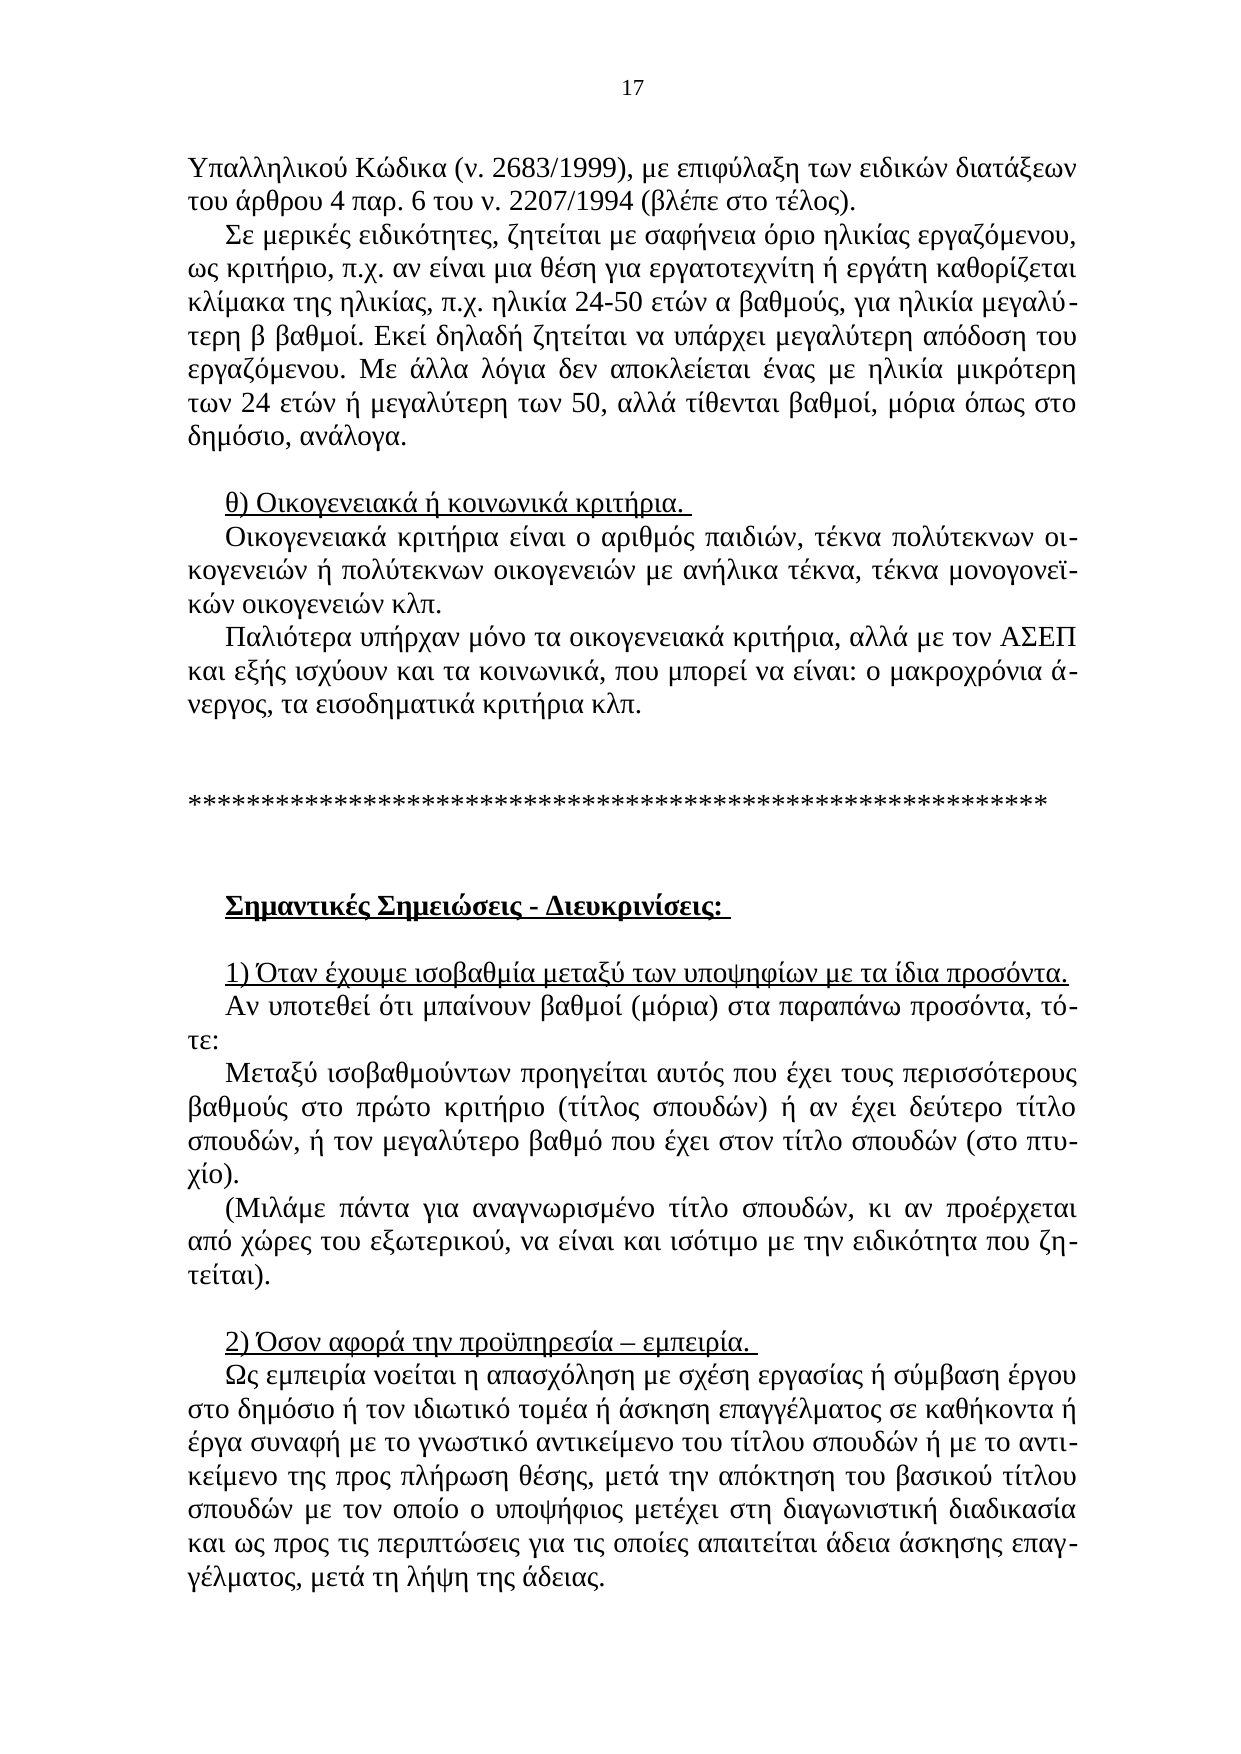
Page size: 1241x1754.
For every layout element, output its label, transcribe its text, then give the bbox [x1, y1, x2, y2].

text (Μιλάμε πάντα για αναγνωρισμένο τίτλο σπουδών, κι αν προέρχεται από χώρες του εξωτερικού, να είναι και ισότιμο με την ειδικότητα που ζητείται). [187, 1190, 1078, 1290]
text 1) Όταν έχουμε ισοβαθμία μεταξύ των υποψηφίων με τα ίδια προσόντα. [187, 955, 1078, 988]
text Οικογενειακά κριτήρια είναι ο αριθμός παιδιών, τέκνα πολύτεκνων οικογενειών ή πολύτεκνων οικογενειών με ανήλικα τέκνα, τέκνα μονογονεϊκών οικογενειών κλπ. [187, 519, 1078, 619]
text Ως εμπειρία νοείται η απασχόληση με σχέση εργασίας ή σύμβαση έργου στο δημόσιο ή τον ιδιωτικό τομέα ή άσκηση επαγγέλματος σε καθήκοντα ή έργα συναφή με το γνωστικό αντικείμενο του τίτλου σπουδών ή με το αντικείμενο της προς πλήρωση θέσης, μετά την απόκτηση του βασικού τίτλου σπουδών με τον οποίο ο υποψήφιος μετέχει στη διαγωνιστική διαδικασία και ως προς τις περιπτώσεις για τις οποίες απαιτείται άδεια άσκησης επαγγέλματος, μετά τη λήψη της άδειας. [187, 1357, 1078, 1592]
text 2) Όσον αφορά την προϋπηρεσία – εμπειρία. [187, 1324, 1078, 1357]
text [187, 150, 1078, 217]
text Παλιότερα υπήρχαν μόνο τα οικογενειακά κριτήρια, αλλά με τον ΑΣΕΠ και εξής ισχύουν και τα κοινωνικά, που μπορεί να είναι: ο μακροχρόνια άνεργος, τα εισοδηματικά κριτήρια κλπ. [187, 619, 1078, 720]
text Αν υποτεθεί ότι μπαίνουν βαθμοί (μόρια) στα παραπάνω προσόντα, τότε: [187, 988, 1078, 1056]
text Σημαντικές Σημειώσεις - Διευκρινίσεις: [187, 888, 1078, 921]
text Μεταξύ ισοβαθμούντων προηγείται αυτός που έχει τους περισσότερους βαθμούς στο πρώτο κριτήριο (τίτλος σπουδών) ή αν έχει δεύτερο τίτλο σπουδών, ή τον μεγαλύτερο βαθμό που έχει στον τίτλο σπουδών (στο πτυχίο). [187, 1056, 1078, 1190]
text θ) Οικογενειακά ή κοινωνικά κριτήρια. [187, 485, 1078, 519]
text Σε μερικές ειδικότητες, ζητείται με σαφήνεια όριο ηλικίας εργαζόμενου, ως κριτήριο, π.χ. αν είναι μια θέση για εργατοτεχνίτη ή εργάτη καθορίζεται κλίμακα της ηλικίας, π.χ. ηλικία 24-50 ετών α βαθμούς, για ηλικία μεγαλύτερη β βαθμοί. Εκεί δηλαδή ζητείται να υπάρχει μεγαλύτερη απόδοση του εργαζόμενου. Με άλλα λόγια δεν αποκλείεται ένας με ηλικία μικρότερη των 24 ετών ή μεγαλύτερη των 50, αλλά τίθενται βαθμοί, μόρια όπως στο δημόσιο, ανάλογα. [187, 217, 1078, 452]
text *********************************************************** [187, 787, 1078, 821]
